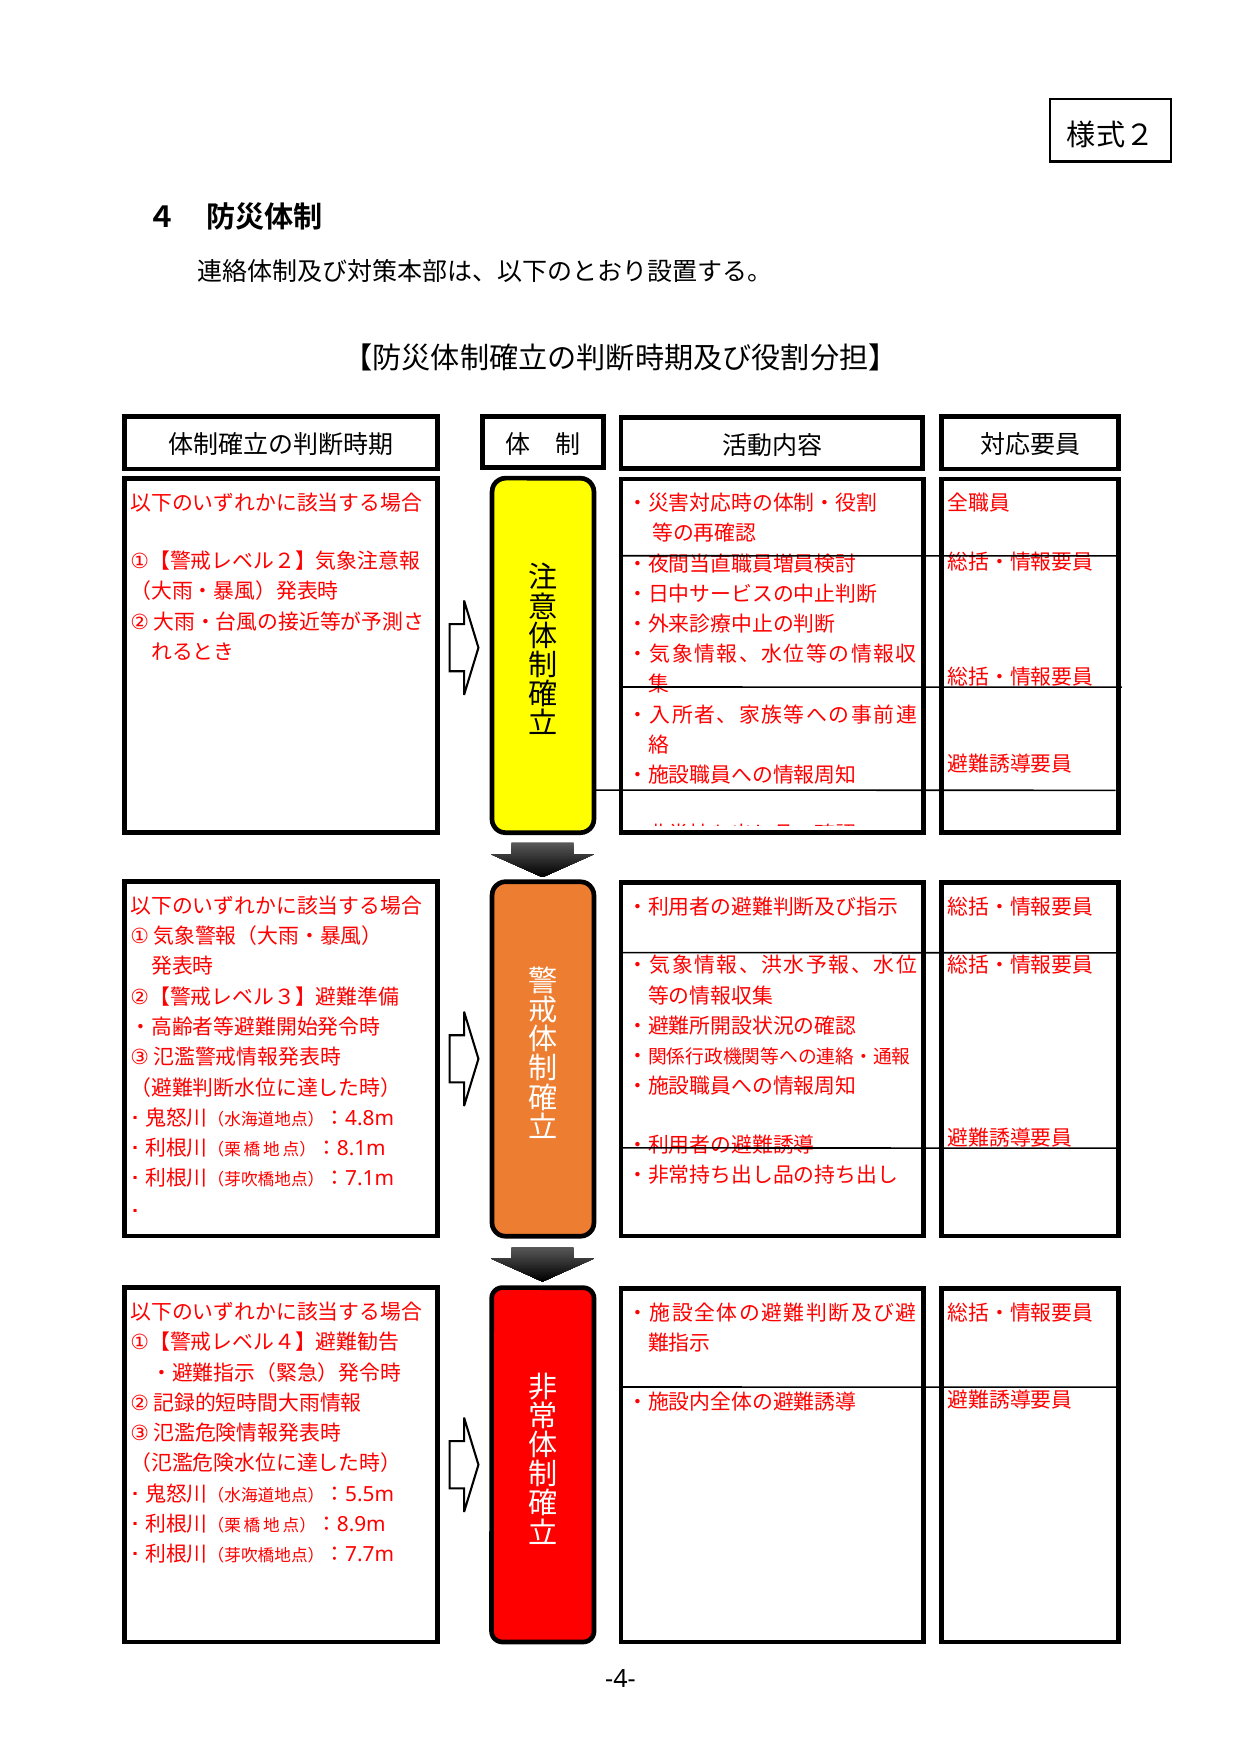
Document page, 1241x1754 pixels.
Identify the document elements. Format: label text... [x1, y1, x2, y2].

text ４ 防災体制 [148, 193, 1092, 236]
text 連絡体制及び対策本部は、以下のとおり設置する。 [173, 236, 1092, 303]
text 【防災体制確立の判断時期及び役割分担】 [148, 335, 1092, 377]
